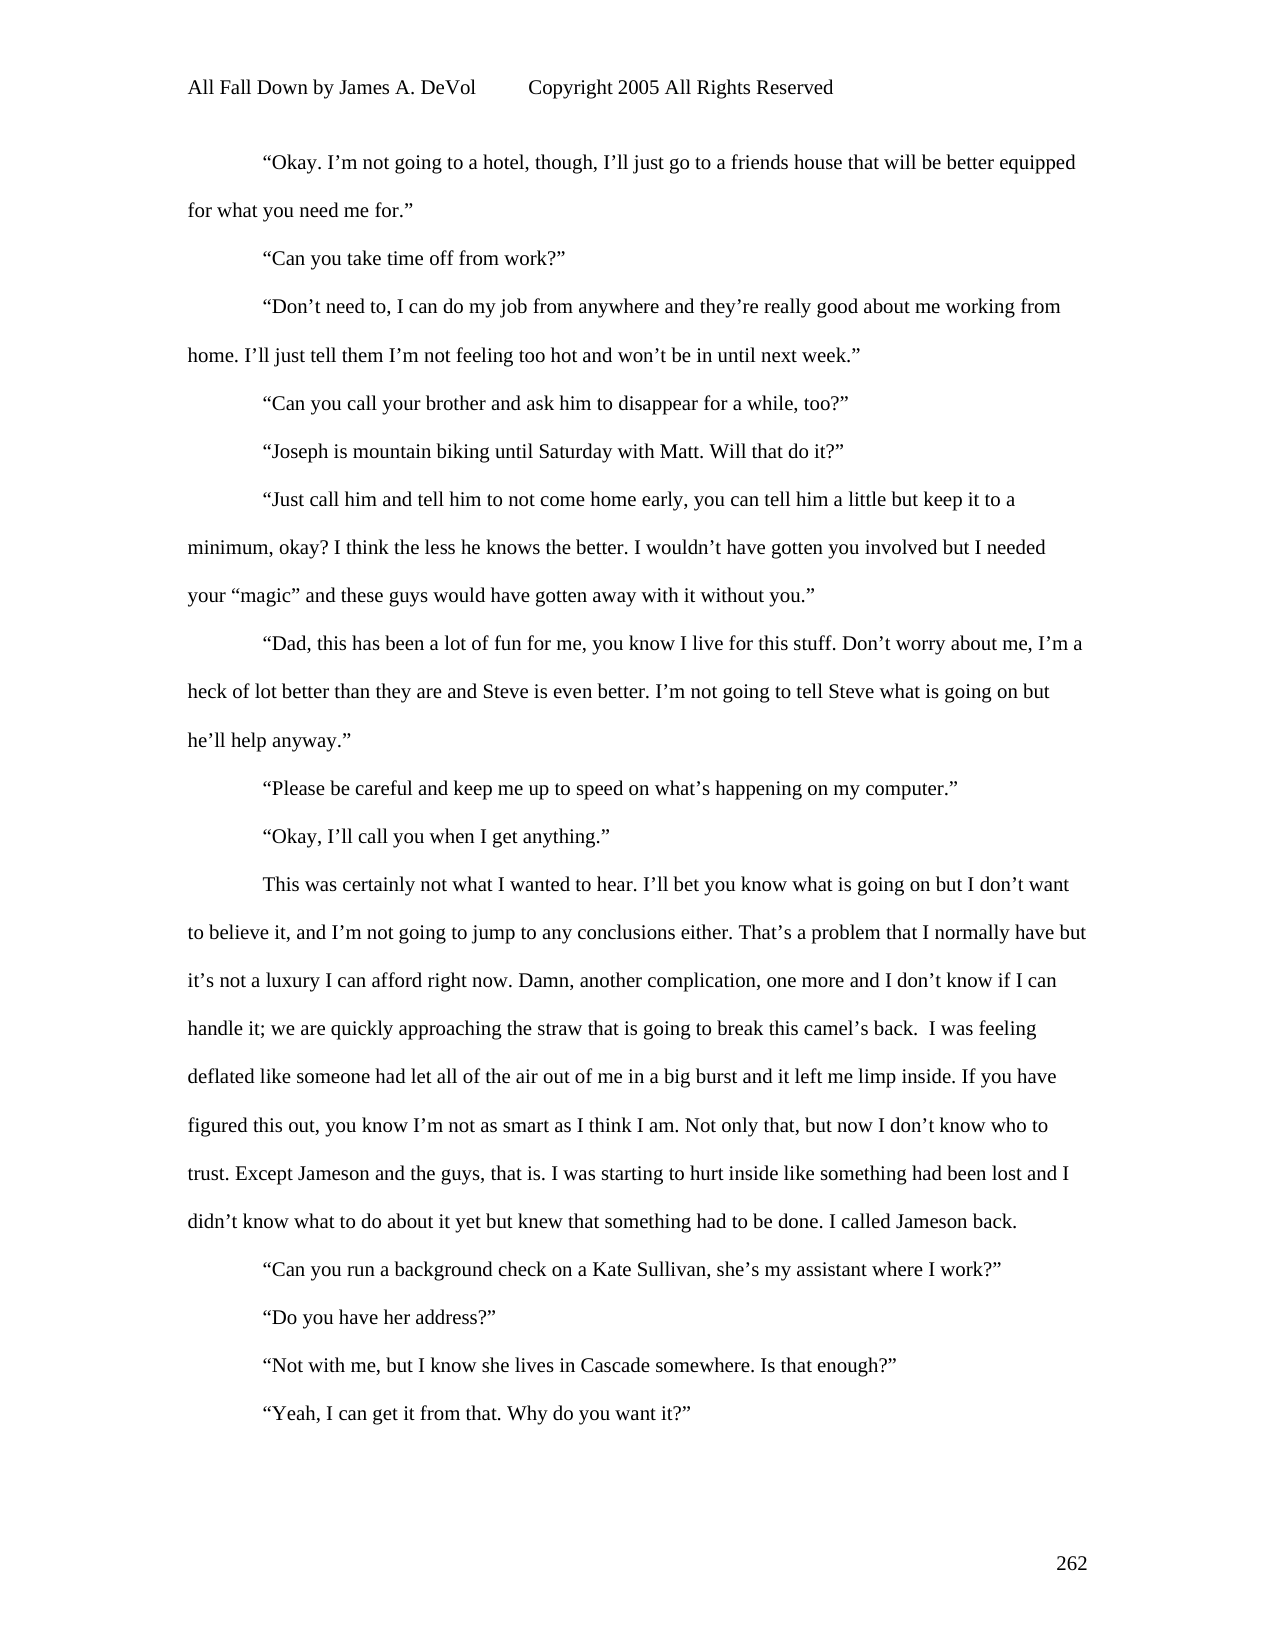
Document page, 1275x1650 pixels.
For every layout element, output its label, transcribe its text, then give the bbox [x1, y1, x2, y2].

text “Don’t need to, I can do my job from anywhere and they’re really good about me working from home. I’ll just tell them I’m not feeling too hot and won’t be in until next week.” [187, 294, 1087, 367]
text This was certainly not what I wanted to hear. I’ll bet you know what is going on but I don’t want to believe it, and I’m not going to jump to any conclusions either. That’s a problem that I normally have but it’s not a luxury I can afford right now. Damn, another complication, one more and I don’t know if I can handle it; we are quickly approaching the straw that is going to break this camel’s back. I was feeling deflated like someone had let all of the air out of me in a big burst and it left me limp inside. If you have figured this out, you know I’m not as smart as I think I am. Not only that, but now I don’t know who to trust. Except Jameson and the guys, that is. I was starting to hurt inside like something had been lost and I didn’t know what to do about it yet but knew that something had to be done. I called Jameson back. [187, 872, 1087, 1233]
text “Okay, I’ll call you when I get anything.” [187, 824, 1087, 848]
text “Okay. I’m not going to a hotel, though, I’ll just go to a friends house that will be better equipped for what you need me for.” [187, 150, 1087, 222]
text “Can you call your brother and ask him to disappear for a while, too?” [187, 391, 1087, 415]
text “Just call him and tell him to not come home early, you can tell him a little but keep it to a minimum, okay? I think the less he knows the better. I wouldn’t have gotten you involved but I needed your “magic” and these guys would have gotten away with it without you.” [187, 487, 1087, 607]
text “Joseph is mountain biking until Saturday with Matt. Will that do it?” [187, 439, 1087, 463]
text “Can you run a background check on a Kate Sullivan, she’s my assistant where I work?” [187, 1257, 1087, 1281]
text “Dad, this has been a lot of fun for me, you know I live for this stuff. Don’t worry about me, I’m a heck of lot better than they are and Steve is even better. I’m not going to tell Steve what is going on but he’ll help anyway.” [187, 631, 1087, 752]
text “Not with me, but I know she lives in Cascade somewhere. Is that enough?” [187, 1353, 1087, 1377]
text “Yeah, I can get it from that. Why do you want it?” [187, 1401, 1087, 1425]
text “Please be careful and keep me up to speed on what’s happening on my computer.” [187, 776, 1087, 800]
text “Do you have her address?” [187, 1305, 1087, 1329]
text “Can you take time off from work?” [187, 246, 1087, 270]
